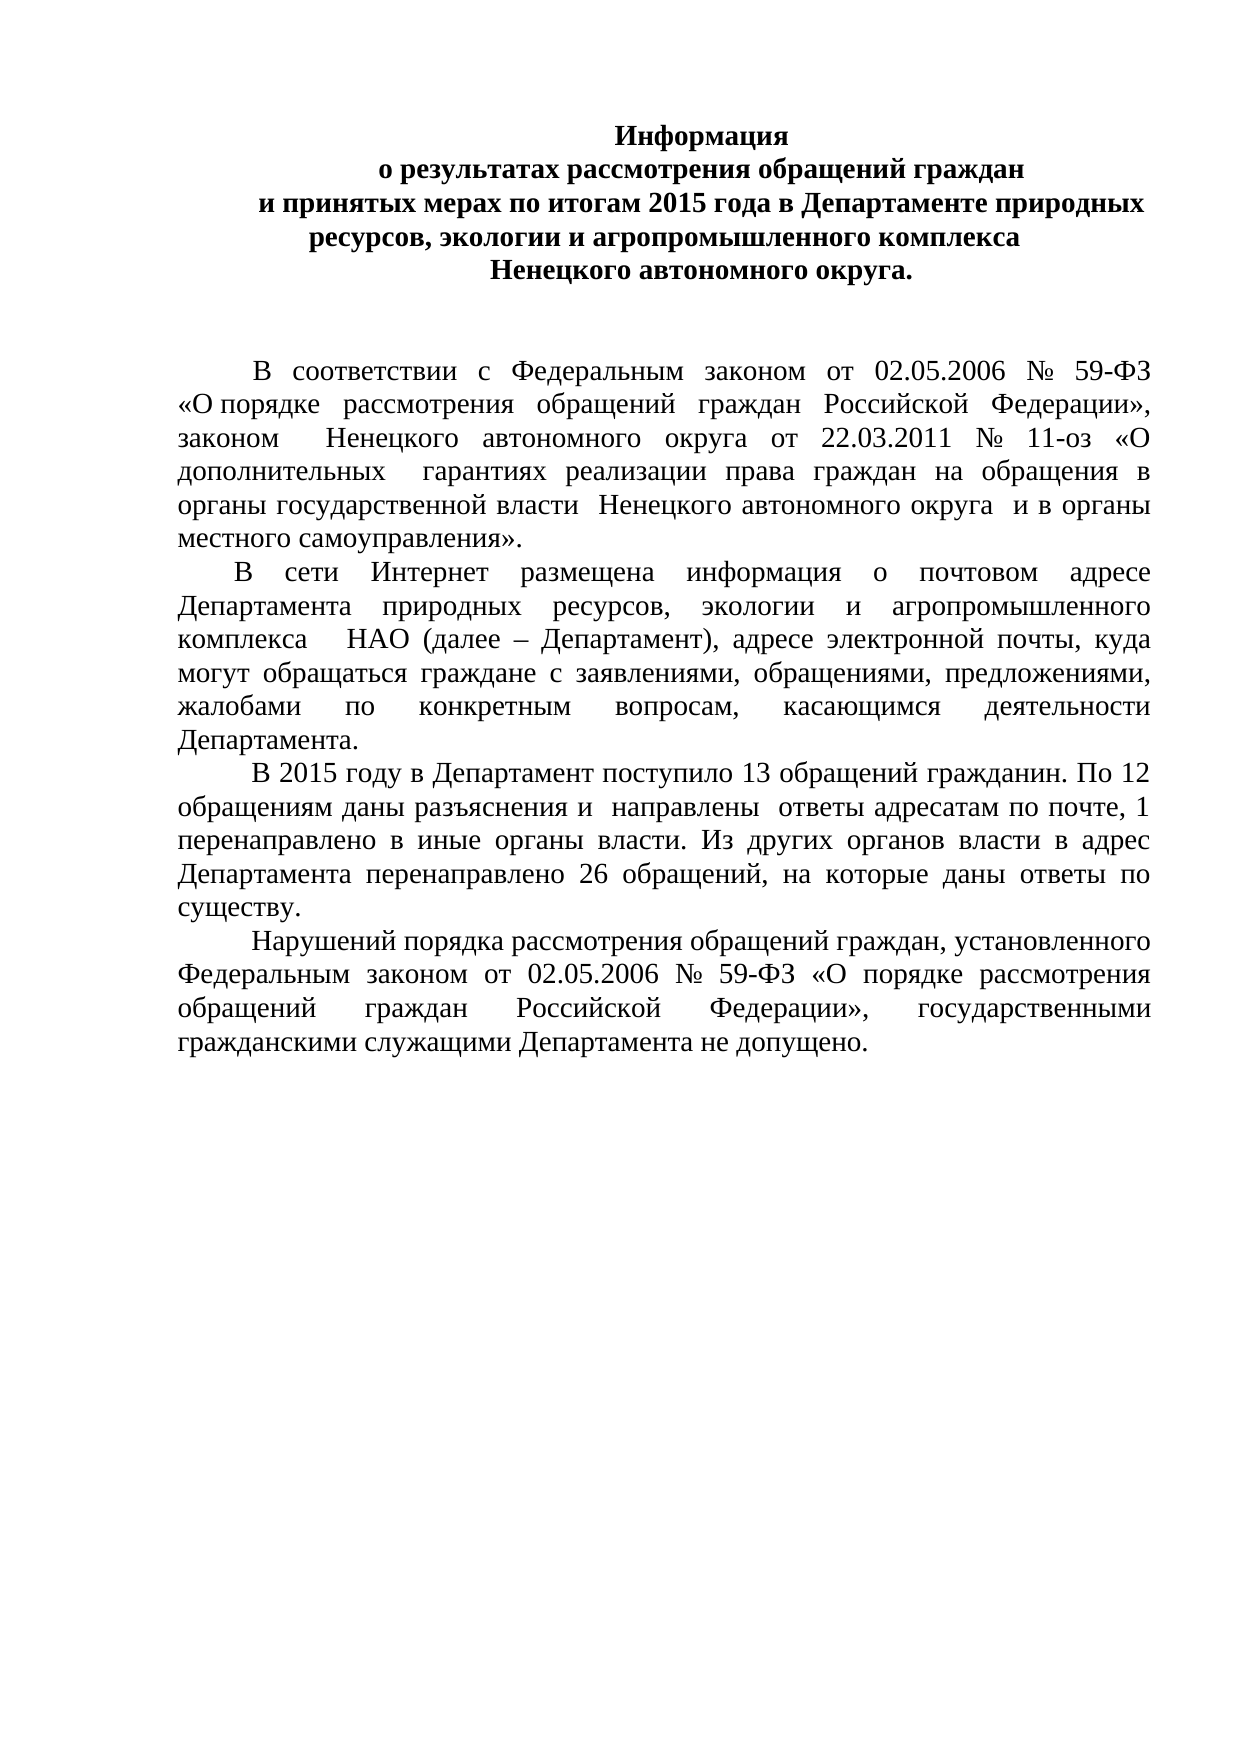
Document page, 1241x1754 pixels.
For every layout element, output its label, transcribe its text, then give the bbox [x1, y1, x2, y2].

text Нарушений порядка рассмотрения обращений граждан, установленного Федеральным законом от 02.05.2006 № 59-ФЗ «О порядке рассмотрения обращений граждан Российской Федерации», государственными гражданскими служащими Департамента не допущено. [177, 923, 1152, 1057]
text Информация [177, 118, 1152, 152]
text о результатах рассмотрения обращений граждан [177, 152, 1152, 185]
text В 2015 году в Департамент поступило 13 обращений гражданин. По 12 обращениям даны разъяснения и направлены ответы адресатам по почте, 1 перенаправлено в иные органы власти. Из других органов власти в адрес Департамента перенаправлено 26 обращений, на которые даны ответы по существу. [177, 755, 1152, 923]
text В сети Интернет размещена информация о почтовом адресе Департамента природных ресурсов, экологии и агропромышленного комплекса НАО (далее – Департамент), адресе электронной почты, куда могут обращаться граждане с заявлениями, обращениями, предложениями, жалобами по конкретным вопросам, касающимся деятельности Департамента. [177, 554, 1152, 755]
text Ненецкого автономного округа. [177, 252, 1152, 286]
text и принятых мерах по итогам 2015 года в Департаменте природных ресурсов, экологии и агропромышленного комплекса [177, 185, 1152, 252]
text В соответствии с Федеральным законом от 02.05.2006 № 59-ФЗ «О порядке рассмотрения обращений граждан Российской Федерации», законом Ненецкого автономного округа от 22.03.2011 № 11-оз «О дополнительных гарантиях реализации права граждан на обращения в органы государственной власти Ненецкого автономного округа и в органы местного самоуправления». [177, 353, 1152, 554]
